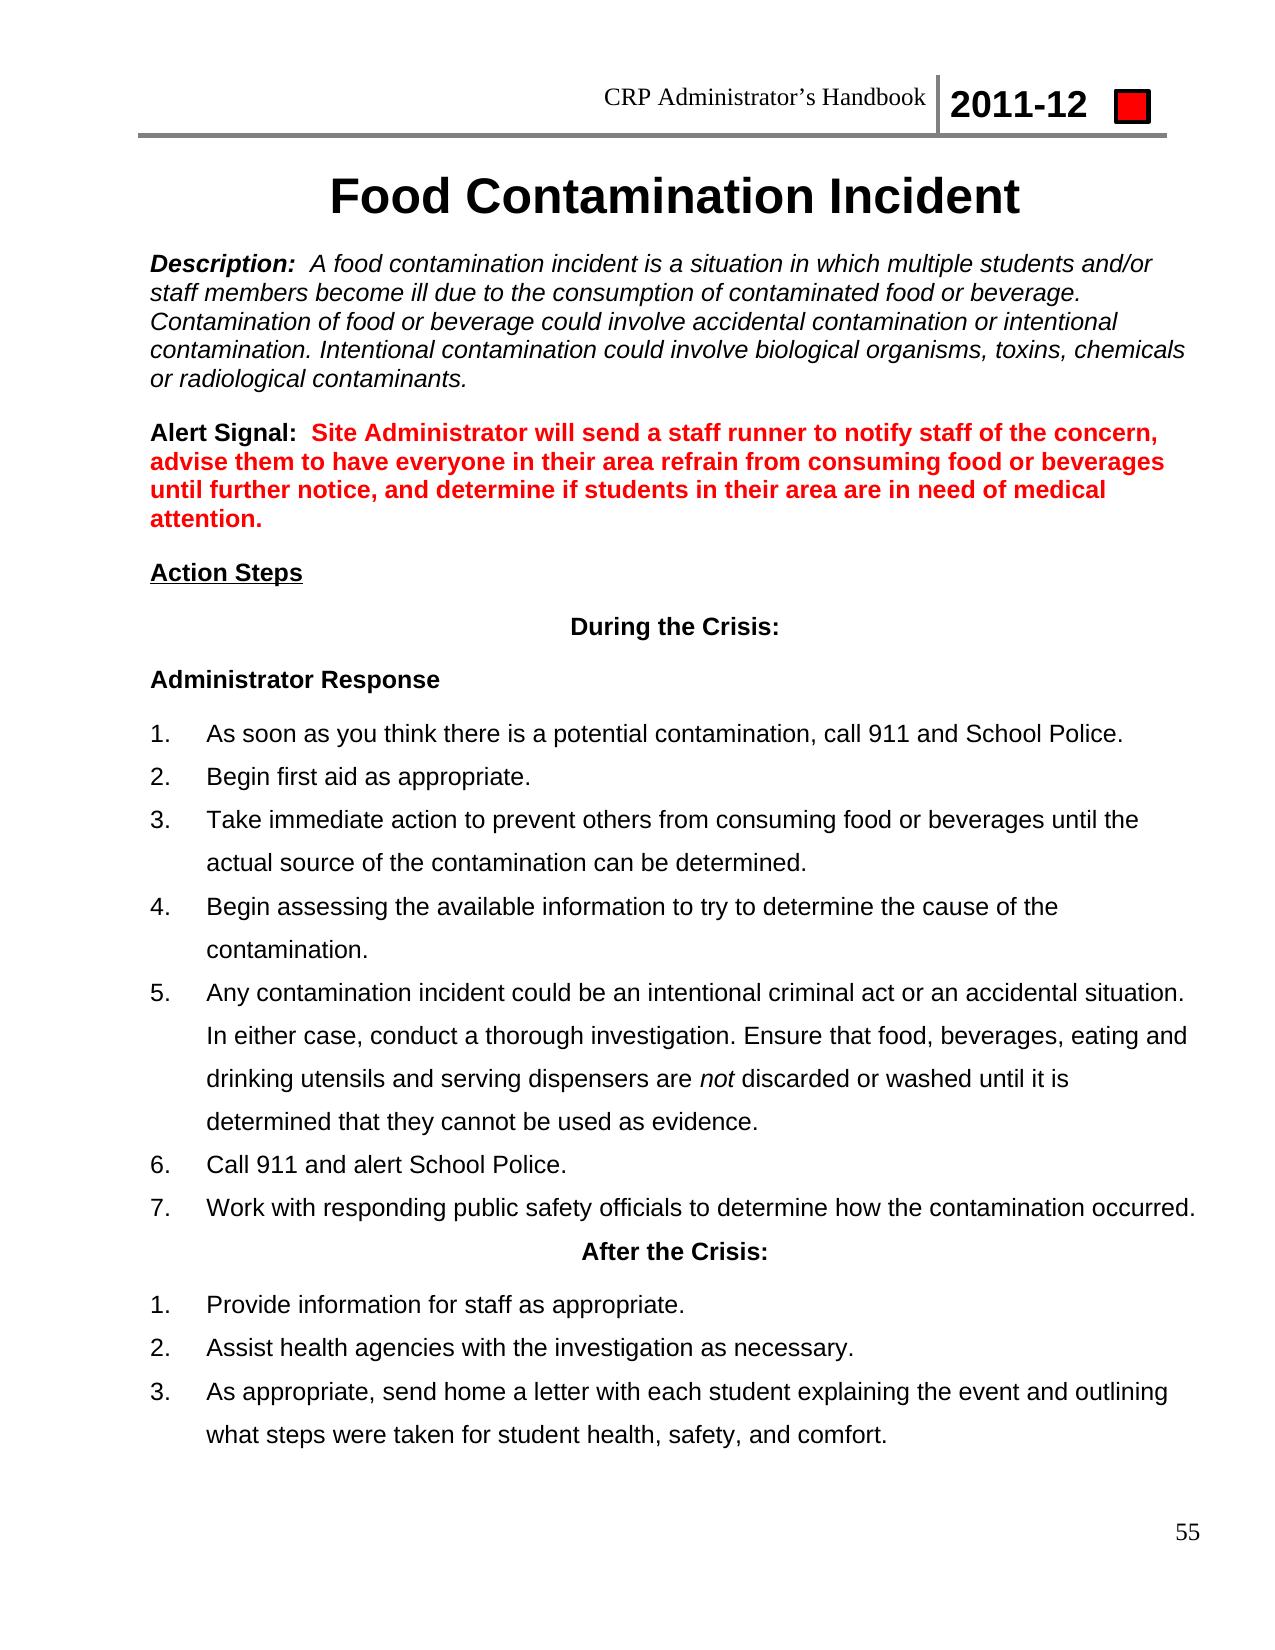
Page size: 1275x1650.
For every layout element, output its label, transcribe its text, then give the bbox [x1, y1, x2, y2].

text After the Crisis: [150, 1237, 1200, 1265]
text During the Crisis: [150, 612, 1200, 640]
text Administrator Response [150, 665, 1200, 694]
list Call 911 and alert School Police. [150, 1150, 1200, 1179]
text Action Steps [150, 558, 1200, 587]
list Provide information for staff as appropriate. [150, 1290, 1200, 1319]
text Description: A food contamination incident is a situation in which multiple students and/or staff members become ill due to the consumption of contaminated food or beverage. Contamination of food or beverage could involve accidental contamination or intentional contamination. Intentional contamination could involve biological organisms, toxins, chemicals or radiological contaminants. [150, 249, 1200, 393]
list Take immediate action to prevent others from consuming food or beverages until the actual source of the contamination can be determined. [150, 805, 1200, 877]
list Work with responding public safety officials to determine how the contamination occurred. [150, 1193, 1200, 1222]
list Any contamination incident could be an intentional criminal act or an accidental situation. In either case, conduct a thorough investigation. Ensure that food, beverages, eating and drinking utensils and serving dispensers are not discarded or washed until it is determined that they cannot be used as evidence. [150, 978, 1200, 1136]
list Begin assessing the available information to try to determine the cause of the contamination. [150, 892, 1200, 963]
list Begin first aid as appropriate. [150, 762, 1200, 791]
list As appropriate, send home a letter with each student explaining the event and outlining what steps were taken for student health, safety, and comfort. [150, 1377, 1200, 1448]
list As soon as you think there is a potential contamination, call 911 and School Police. [150, 719, 1200, 748]
subtitle Food Contamination Incident [150, 167, 1200, 224]
text Alert Signal: Site Administrator will send a staff runner to notify staff of the concern, advise them to have everyone in their area refrain from consuming food or beverages until further notice, and determine if students in their area are in need of medical attention. [150, 418, 1200, 533]
list Assist health agencies with the investigation as necessary. [150, 1333, 1200, 1362]
